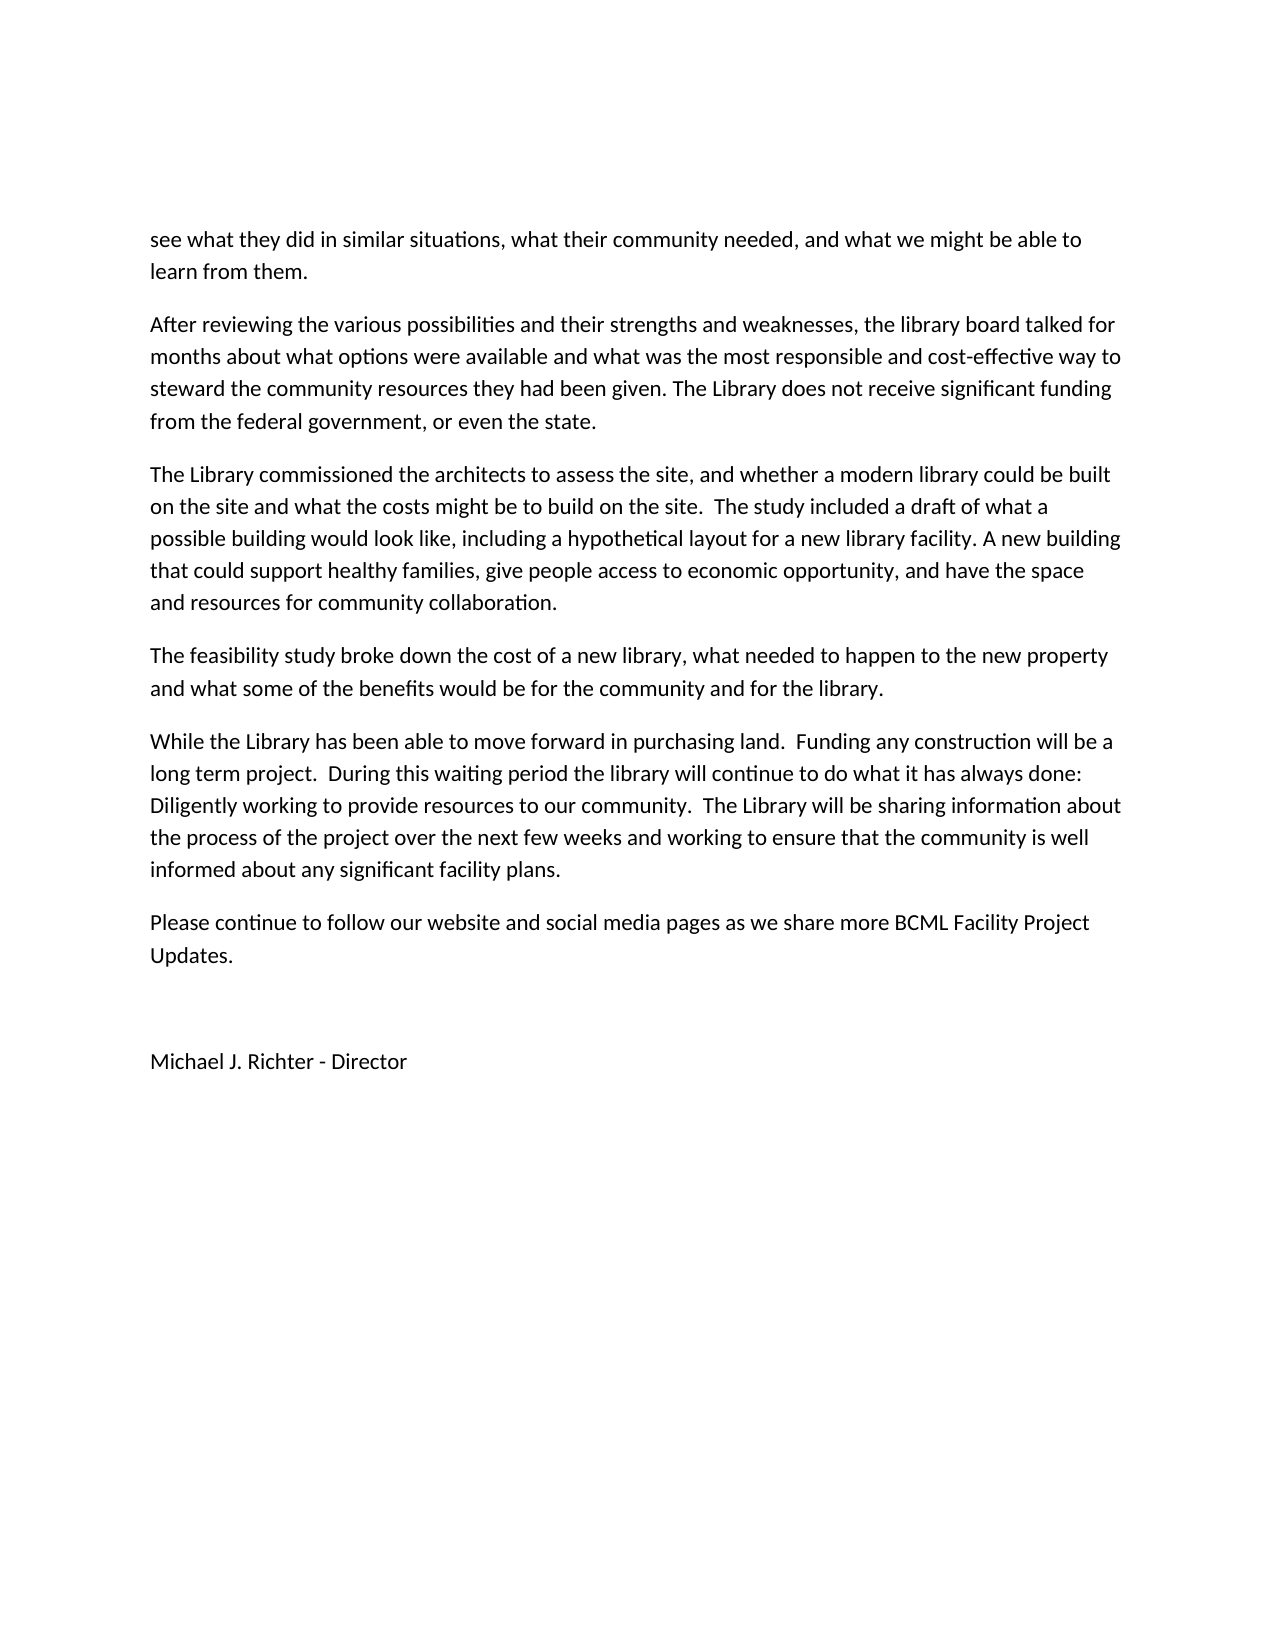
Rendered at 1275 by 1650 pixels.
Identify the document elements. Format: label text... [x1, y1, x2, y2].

text The feasibility study broke down the cost of a new library, what needed to happen to the new property and what some of the benefits would be for the community and for the library. [150, 642, 1125, 702]
text While the Library has been able to move forward in purchasing land. Funding any construction will be a long term project. During this waiting period the library will continue to do what it has always done: Diligently working to provide resources to our community. The Library will be sharing information about the process of the project over the next few weeks and working to ensure that the community is well informed about any significant facility plans. [150, 727, 1125, 883]
text The Library commissioned the architects to assess the site, and whether a modern library could be built on the site and what the costs might be to build on the site. The study included a draft of what a possible building would look like, including a hypothetical layout for a new library facility. A new building that could support healthy families, give people access to economic opportunity, and have the space and resources for community collaboration. [150, 460, 1125, 617]
text Michael J. Richter - Director [150, 1047, 1125, 1075]
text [150, 225, 1125, 285]
text After reviewing the various possibilities and their strengths and weaknesses, the library board talked for months about what options were available and what was the most responsible and cost-effective way to steward the community resources they had been given. The Library does not receive significant funding from the federal government, or even the state. [150, 310, 1125, 435]
text Please continue to follow our website and social media pages as we share more BCML Facility Project Updates. [150, 908, 1125, 969]
